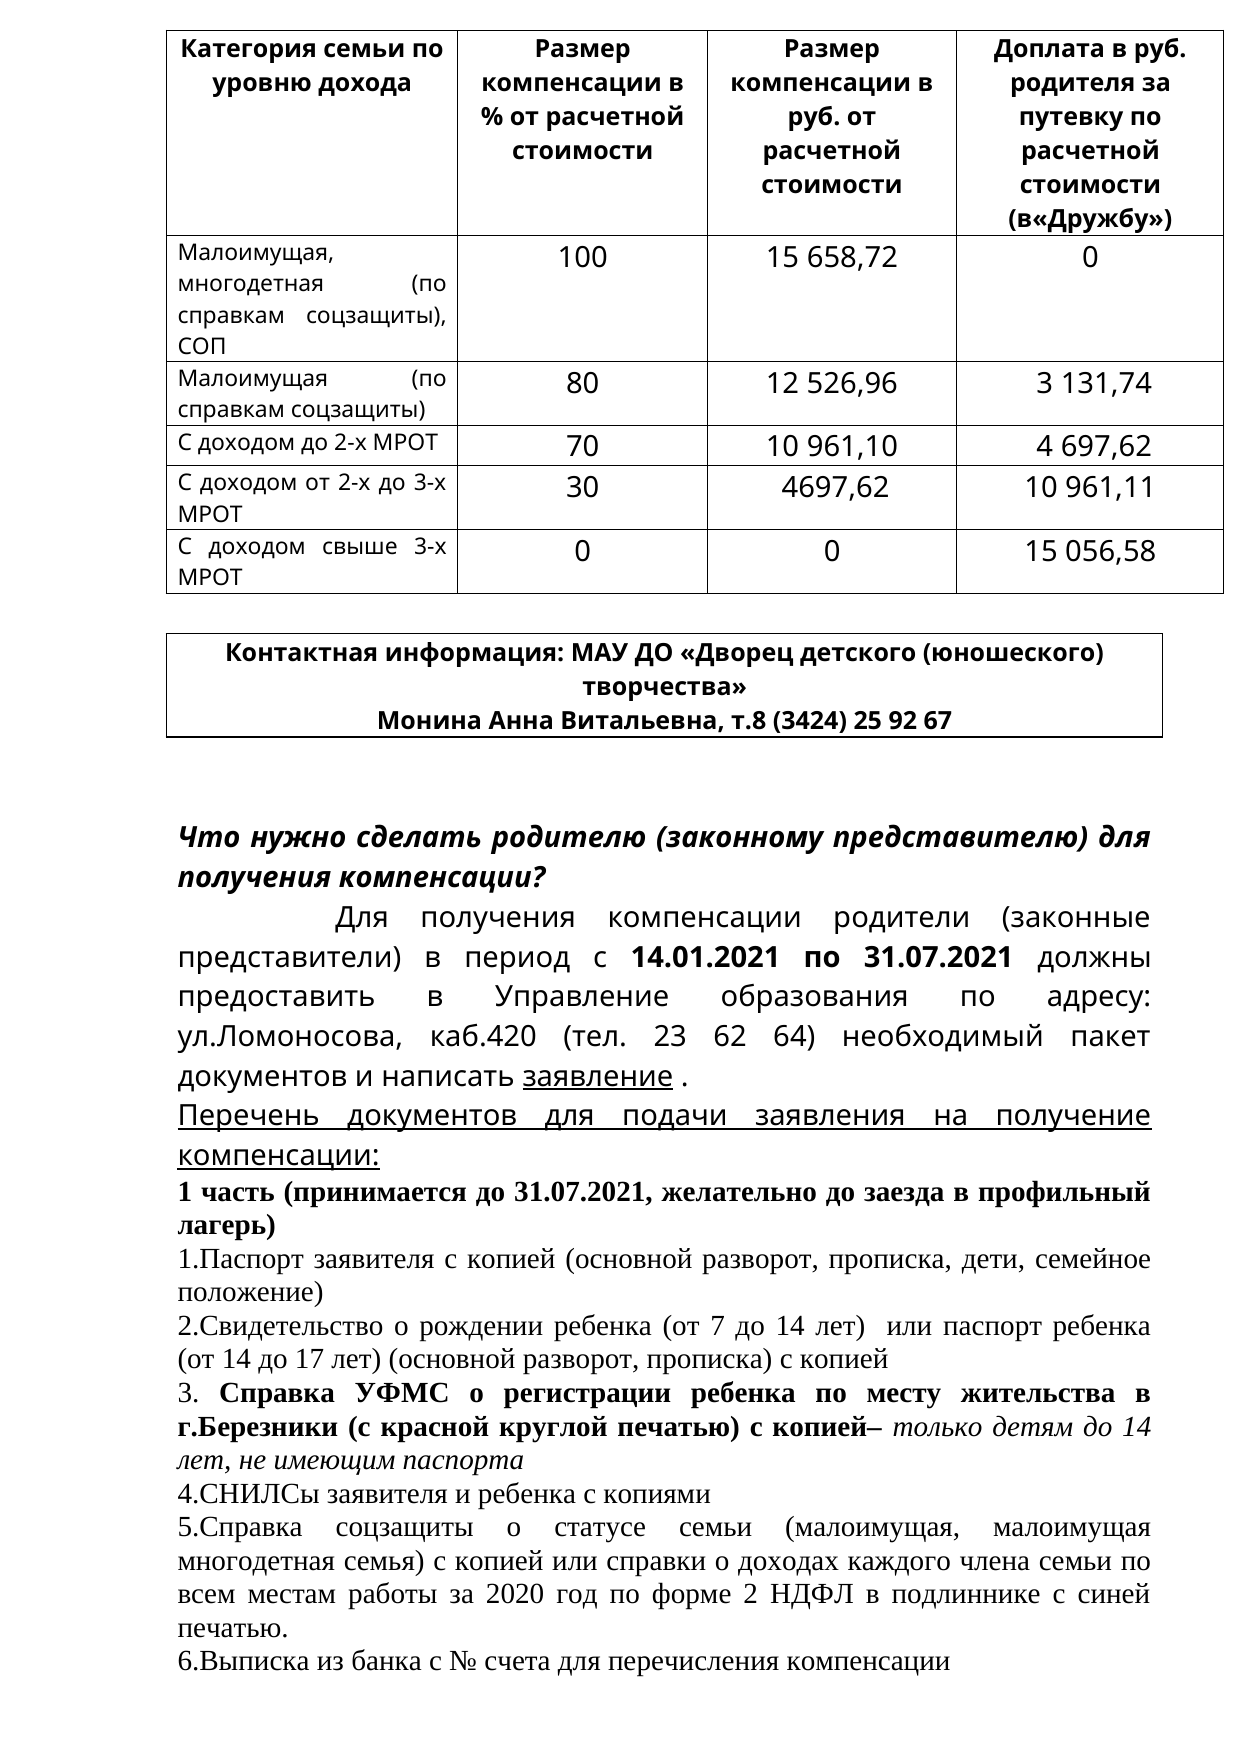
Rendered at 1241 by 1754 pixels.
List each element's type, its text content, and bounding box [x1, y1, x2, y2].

table_cell 0 [708, 530, 956, 592]
text 6.Выписка из банка с № счета для перечисления компенсации [177, 1643, 1152, 1677]
table_cell 100 [458, 236, 707, 361]
table_cell 0 [957, 236, 1223, 361]
table_cell 4 697,62 [957, 426, 1223, 465]
text 5.Справка соцзащиты о статусе семьи (малоимущая, малоимущая многодетная семья) с копией или справки о доходах каждого члена семьи по всем местам работы за 2020 год по форме 2 НДФЛ в подлиннике с синей печатью. [177, 1509, 1152, 1643]
table_cell 80 [458, 362, 707, 424]
text 1.Паспорт заявителя с копией (основной разворот, прописка, дети, семейное положение) [177, 1241, 1152, 1308]
text 3. Справка УФМС о регистрации ребенка по месту жительства в г.Березники (с красной круглой печатью) с копией– только детям до 14 лет, не имеющим паспорта [177, 1375, 1152, 1476]
table_cell 10 961,10 [708, 426, 956, 465]
text Что нужно сделать родителю (законному представителю) для получения компенсации? [177, 817, 1152, 896]
text 4.СНИЛСы заявителя и ребенка с копиями [177, 1476, 1152, 1509]
table_cell 15 658,72 [708, 236, 956, 361]
table_cell 3 131,74 [957, 362, 1223, 424]
table_cell 4697,62 [708, 466, 956, 529]
table_header Размер компенсации в % от расчетной стоимости [458, 31, 707, 235]
table_header Категория семьи по уровню дохода [167, 31, 457, 235]
text 2.Свидетельство о рождении ребенка (от 7 до 14 лет) или паспорт ребенка (от 14 до 17 лет) (основной разворот, прописка) с копией [177, 1308, 1152, 1375]
table_header Контактная информация: МАУ ДО «Дворец детского (юношеского) творчества» Монина Анна Витальевна, т.8 (3424) 25 92 67 [167, 634, 1162, 736]
table_cell 10 961,11 [957, 466, 1223, 529]
table_cell 15 056,58 [957, 530, 1223, 592]
table_cell Малоимущая, многодетная (по справкам соцзащиты), СОП [167, 236, 457, 361]
text Перечень документов для подачи заявления на получение компенсации: [177, 1094, 1152, 1128]
table_header Доплата в руб. родителя за путевку по расчетной стоимости (в«Дружбу») [957, 31, 1223, 235]
text 1 часть (принимается до 31.07.2021, желательно до заезда в профильный лагерь) [177, 1174, 1152, 1241]
table_cell Малоимущая (по справкам соцзащиты) [167, 362, 457, 424]
table_cell 0 [458, 530, 707, 592]
table_cell 70 [458, 426, 707, 465]
text Перечень документов для подачи заявления на получение компенсации: [177, 1129, 1152, 1174]
table_cell С доходом свыше 3-х МРОТ [167, 530, 457, 592]
table_header Размер компенсации в руб. от расчетной стоимости [708, 31, 956, 235]
table_cell С доходом от 2-х до 3-х МРОТ [167, 466, 457, 529]
table_cell С доходом до 2-х МРОТ [167, 426, 457, 465]
table_cell 30 [458, 466, 707, 529]
text Для получения компенсации родители (законные представители) в период с 14.01.2021 по 31.07.2021 должны предоставить в Управление образования по адресу: ул.Ломоносова, каб.420 (тел. 23 62 64) необходимый пакет документов и написать заявление . [177, 896, 1152, 1094]
table_cell 12 526,96 [708, 362, 956, 424]
